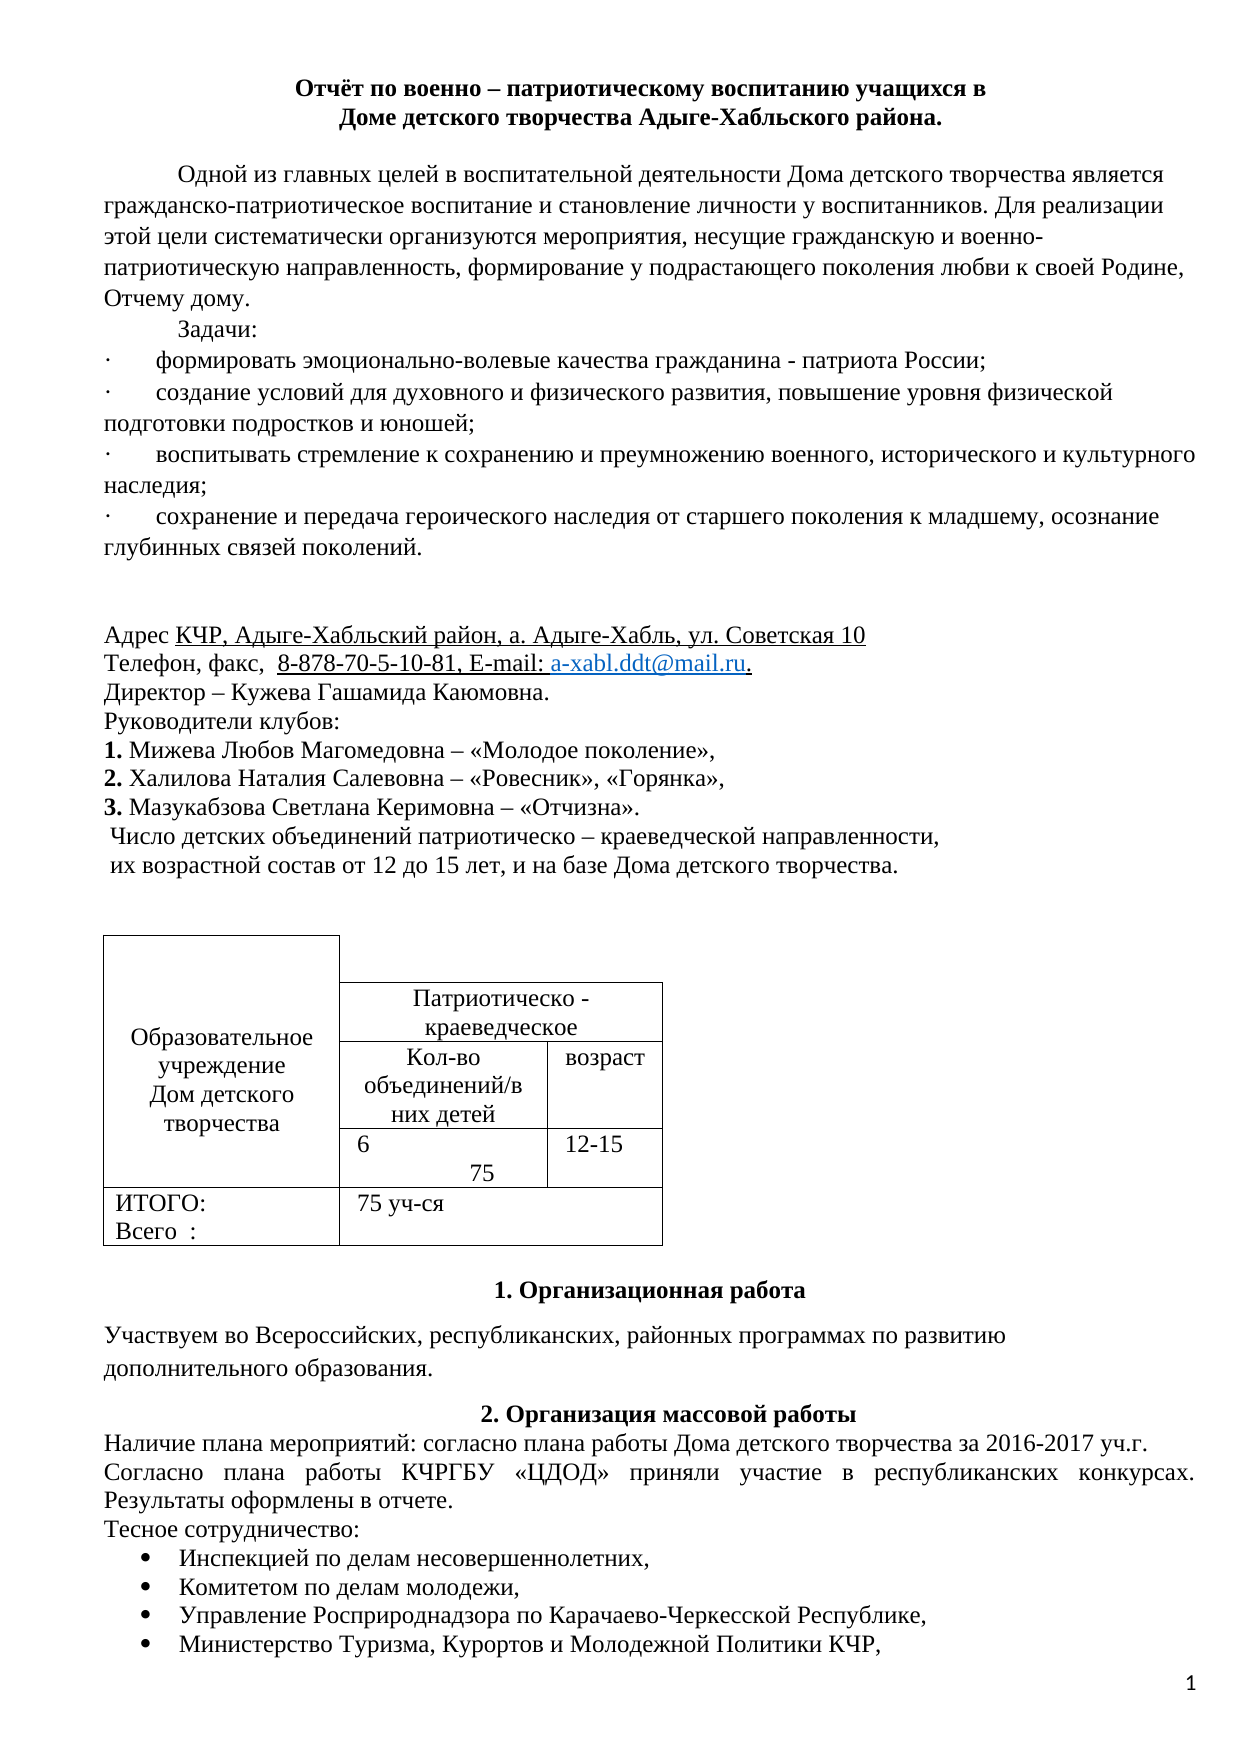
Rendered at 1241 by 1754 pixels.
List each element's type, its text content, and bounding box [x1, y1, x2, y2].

text · воспитывать стремление к сохранению и преумножению военного, исторического и культурного наследия; [103, 439, 1196, 498]
text Директор – Кужева Гашамида Каюмовна. [103, 677, 1196, 706]
text Участвуем во Всероссийских, республиканских, районных программах по развитию дополнительного образования. [103, 1321, 1196, 1382]
text Руководители клубов: [103, 706, 1196, 735]
table_cell Кол-во объединений/в них детей [340, 1042, 547, 1128]
text Тесное сотрудничество: [103, 1514, 1196, 1543]
table_cell возраст [548, 1042, 662, 1128]
list Комитетом по делам молодежи, [141, 1572, 1196, 1600]
table_cell 6 75 [340, 1129, 547, 1187]
table_cell ИТОГО: Всего : [104, 1188, 339, 1245]
table_cell 12-15 [548, 1129, 662, 1187]
text Согласно плана работы КЧРГБУ «ЦДОД» приняли участие в республиканских конкурсах. Результаты оформлены в отчете. [103, 1457, 1196, 1514]
table_header Образовательное учреждение Дом детского творчества [104, 936, 339, 1187]
text 2. Организация массовой работы [141, 1399, 1196, 1428]
list Министерство Туризма, Курортов и Молодежной Политики КЧР, [141, 1629, 1196, 1658]
text их возрастной состав от 12 до 15 лет, и на базе Дома детского творчества. [103, 850, 1196, 878]
text Наличие плана мероприятий: согласно плана работы Дома детского творчества за 2016-2017 уч.г. [103, 1428, 1196, 1457]
text · сохранение и передача героического наследия от старшего поколения к младшему, осознание глубинных связей поколений. [103, 501, 1196, 561]
list Халилова Наталия Салевовна – «Ровесник», «Горянка», [103, 763, 1196, 792]
text · создание условий для духовного и физического развития, повышение уровня физической подготовки подростков и юношей; [103, 377, 1196, 436]
list Мазукабзова Светлана Керимовна – «Отчизна». [103, 792, 1196, 821]
text 1. Организационная работа [103, 1275, 1196, 1304]
text Доме детского творчества Адыге-Хабльского района. [103, 102, 1178, 131]
text Задачи: [103, 314, 1196, 343]
text · формировать эмоционально-волевые качества гражданина - патриота России; [103, 346, 1196, 374]
table_cell Патриотическо - краеведческое [340, 983, 662, 1041]
text Телефон, факс, 8-878-70-5-10-81, E-mail: a-xabl.ddt@mail.ru. [103, 648, 1196, 677]
text Отчёт по военно – патриотическому воспитанию учащихся в [103, 73, 1178, 102]
text Одной из главных целей в воспитательной деятельности Дома детского творчества является гражданско-патриотическое воспитание и становление личности у воспитанников. Для реализации этой цели систематически организуются мероприятия, несущие гражданскую и военно-патриотическую направленность, формирование у подрастающего поколения любви к своей Родине, Отчему дому. [103, 159, 1196, 312]
text Адрес КЧР, Адыге-Хабльский район, а. Адыге-Хабль, ул. Советская 10 [103, 620, 1196, 648]
list Управление Росприроднадзора по Карачаево-Черкесской Республике, [141, 1600, 1196, 1629]
table_cell 75 уч-ся [340, 1188, 662, 1245]
text Число детских объединений патриотическо – краеведческой направленности, [103, 821, 1196, 850]
list Инспекцией по делам несовершеннолетних, [141, 1543, 1196, 1572]
list Мижева Любов Магомедовна – «Молодое поколение», [103, 735, 1196, 763]
